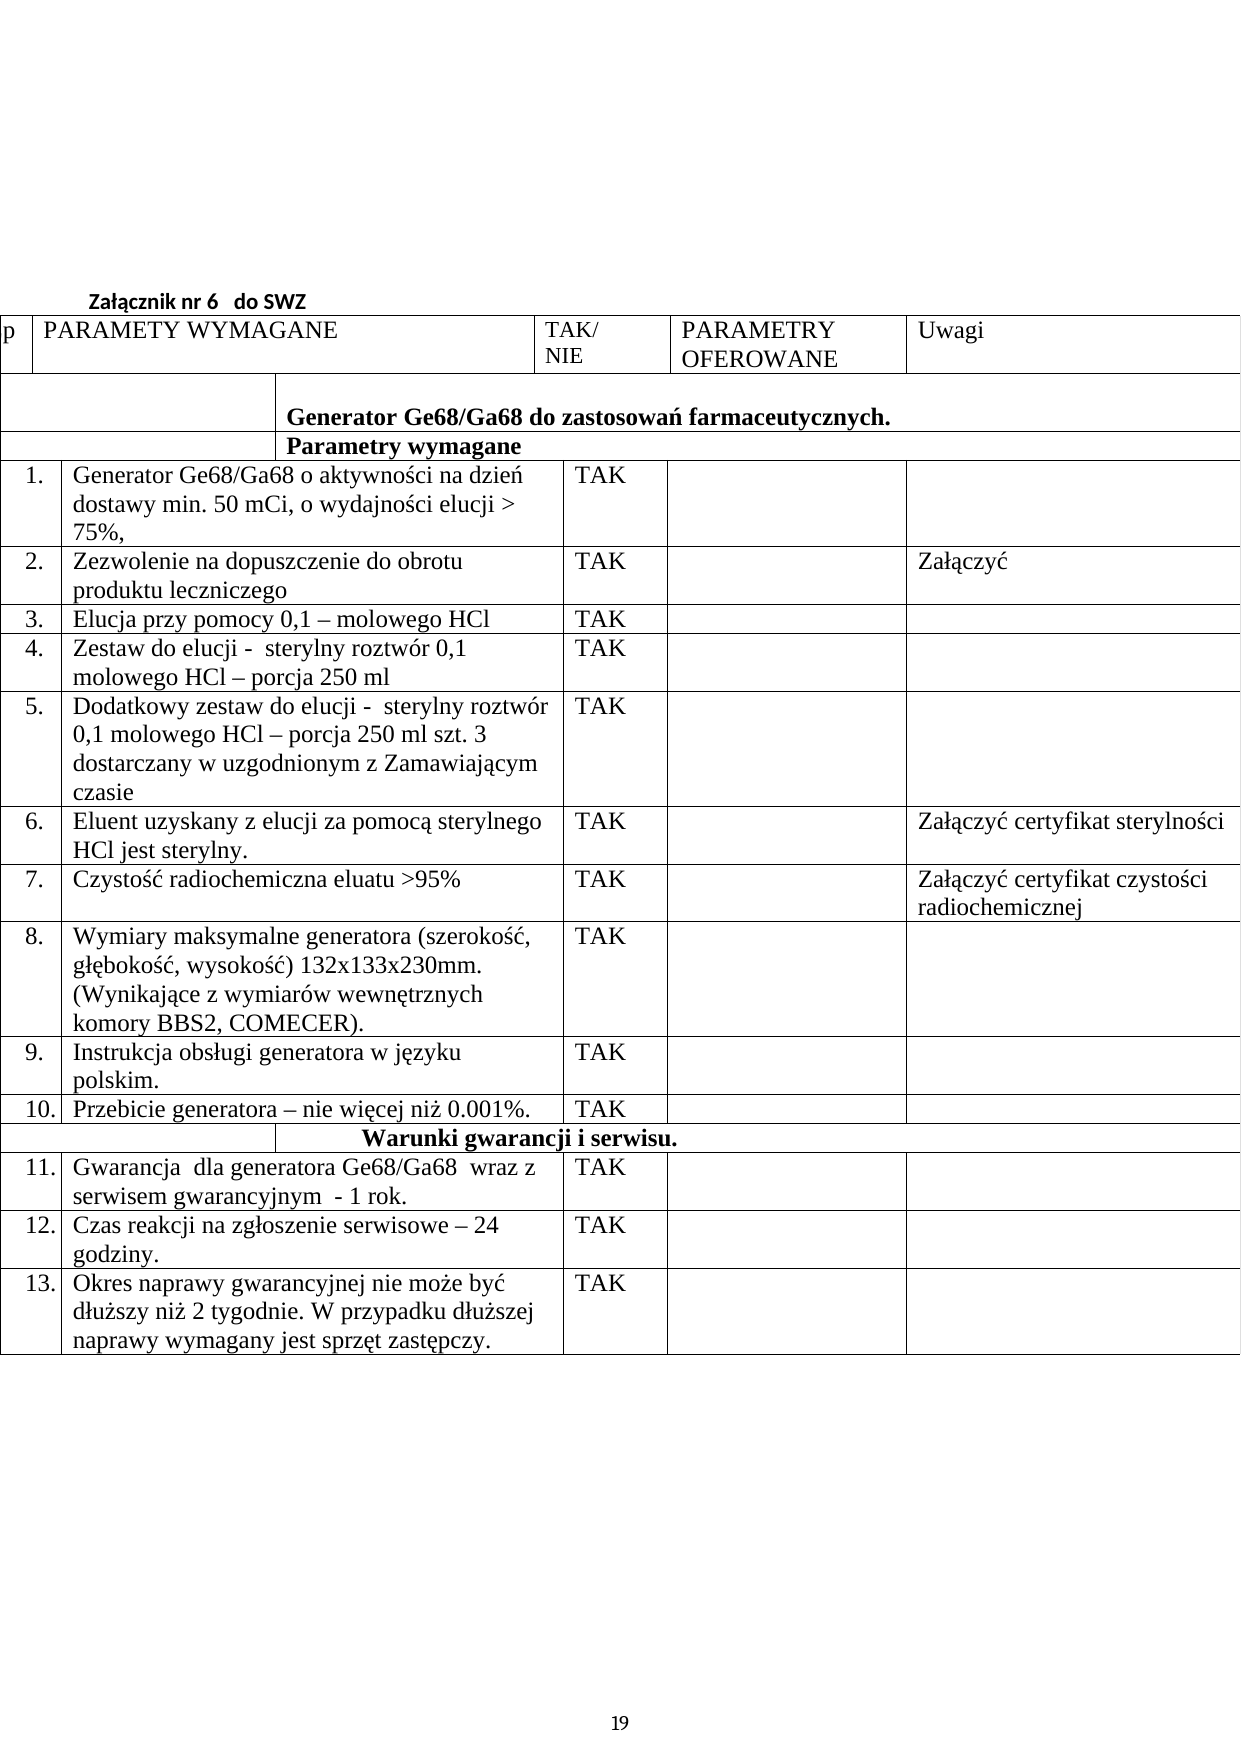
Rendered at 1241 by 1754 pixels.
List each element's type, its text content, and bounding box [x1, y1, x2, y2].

table_cell [668, 807, 906, 863]
table_cell [907, 692, 1240, 806]
table_cell [1, 374, 275, 431]
table_header TAK/ NIE [535, 316, 670, 373]
table_cell [668, 1037, 906, 1094]
table_cell Generator Ge68/Ga68 o aktywności na dzień dostawy min. 50 mCi, o wydajności elucji > 75%, [62, 461, 563, 546]
table_cell TAK [564, 1095, 667, 1123]
table_cell TAK [564, 807, 667, 863]
table_cell TAK [564, 461, 667, 546]
text Załącznik nr 6 do SWZ [89, 287, 1152, 315]
table_cell TAK [564, 865, 667, 921]
table_cell TAK [564, 1153, 667, 1210]
table_cell Elucja przy pomocy 0,1 – molowego HCl [62, 605, 563, 633]
table_cell [668, 605, 906, 633]
table_cell Załączyć certyfikat sterylności [907, 807, 1240, 863]
table_cell [1, 1211, 61, 1267]
table_cell Okres naprawy gwarancyjnej nie może być dłuższy niż 2 tygodnie. W przypadku dłuższej naprawy wymagany jest sprzęt zastępczy. [62, 1269, 563, 1354]
table_cell [907, 605, 1240, 633]
table_cell Gwarancja dla generatora Ge68/Ga68 wraz z serwisem gwarancyjnym - 1 rok. [62, 1153, 563, 1210]
table_cell [1, 807, 61, 863]
table_header PARAMETY WYMAGANE [33, 316, 534, 373]
table_cell [907, 634, 1240, 691]
table_cell [668, 865, 906, 921]
table_cell Wymiary maksymalne generatora (szerokość, głębokość, wysokość) 132x133x230mm. (Wynikające z wymiarów wewnętrznych komory BBS2, COMECER). [62, 922, 563, 1036]
table_cell Czystość radiochemiczna eluatu >95% [62, 865, 563, 921]
table_header Uwagi [907, 316, 1240, 373]
table_cell Załączyć [907, 547, 1240, 604]
table_cell [668, 692, 906, 806]
table_cell TAK [564, 1269, 667, 1354]
table_cell TAK [564, 1211, 667, 1267]
table_cell [907, 1211, 1240, 1267]
table_cell [907, 461, 1240, 546]
table_cell Zestaw do elucji - sterylny roztwór 0,1 molowego HCl – porcja 250 ml [62, 634, 563, 691]
table_header Lp . [1, 316, 32, 373]
table_cell [668, 1095, 906, 1123]
table_cell [668, 461, 906, 546]
table_cell [1, 605, 61, 633]
table_cell TAK [564, 922, 667, 1036]
table_cell [668, 922, 906, 1036]
table_cell TAK [564, 605, 667, 633]
table_cell [1, 1095, 61, 1123]
table_cell Parametry wymagane [276, 432, 1240, 460]
table_cell [1, 1153, 61, 1210]
table_cell [1, 922, 61, 1036]
table_cell Czas reakcji na zgłoszenie serwisowe – 24 godziny. [62, 1211, 563, 1267]
table_cell [907, 1095, 1240, 1123]
table_cell TAK [564, 1037, 667, 1094]
table_cell [1, 1037, 61, 1094]
table_cell [1, 692, 61, 806]
table_cell [907, 1037, 1240, 1094]
table_cell [1, 634, 61, 691]
table_cell Dodatkowy zestaw do elucji - sterylny roztwór 0,1 molowego HCl – porcja 250 ml szt. 3 dostarczany w uzgodnionym z Zamawiającym czasie [62, 692, 563, 806]
table_cell [668, 1211, 906, 1267]
table_cell [907, 1269, 1240, 1354]
table_cell [668, 634, 906, 691]
table_cell [668, 1153, 906, 1210]
table_cell Przebicie generatora – nie więcej niż 0.001%. [62, 1095, 563, 1123]
table_cell Instrukcja obsługi generatora w języku polskim. [62, 1037, 563, 1094]
table_cell TAK [564, 634, 667, 691]
table_cell Warunki gwarancji i serwisu. [276, 1124, 1240, 1152]
table_cell Zezwolenie na dopuszczenie do obrotu produktu leczniczego [62, 547, 563, 604]
table_cell [1, 1124, 275, 1152]
table_cell [668, 547, 906, 604]
table_cell TAK [564, 547, 667, 604]
table_cell [1, 547, 61, 604]
table_cell [1, 865, 61, 921]
table_cell [1, 461, 61, 546]
table_cell [668, 1269, 906, 1354]
table_cell Generator Ge68/Ga68 do zastosowań farmaceutycznych. [276, 374, 1240, 431]
table_cell Załączyć certyfikat czystości radiochemicznej [907, 865, 1240, 921]
table_header PARAMETRY OFEROWANE [671, 316, 906, 373]
table_cell [907, 922, 1240, 1036]
table_cell [1, 1269, 61, 1354]
table_cell TAK [564, 692, 667, 806]
table_cell Eluent uzyskany z elucji za pomocą sterylnego HCl jest sterylny. [62, 807, 563, 863]
table_cell [1, 432, 275, 460]
table_cell [907, 1153, 1240, 1210]
